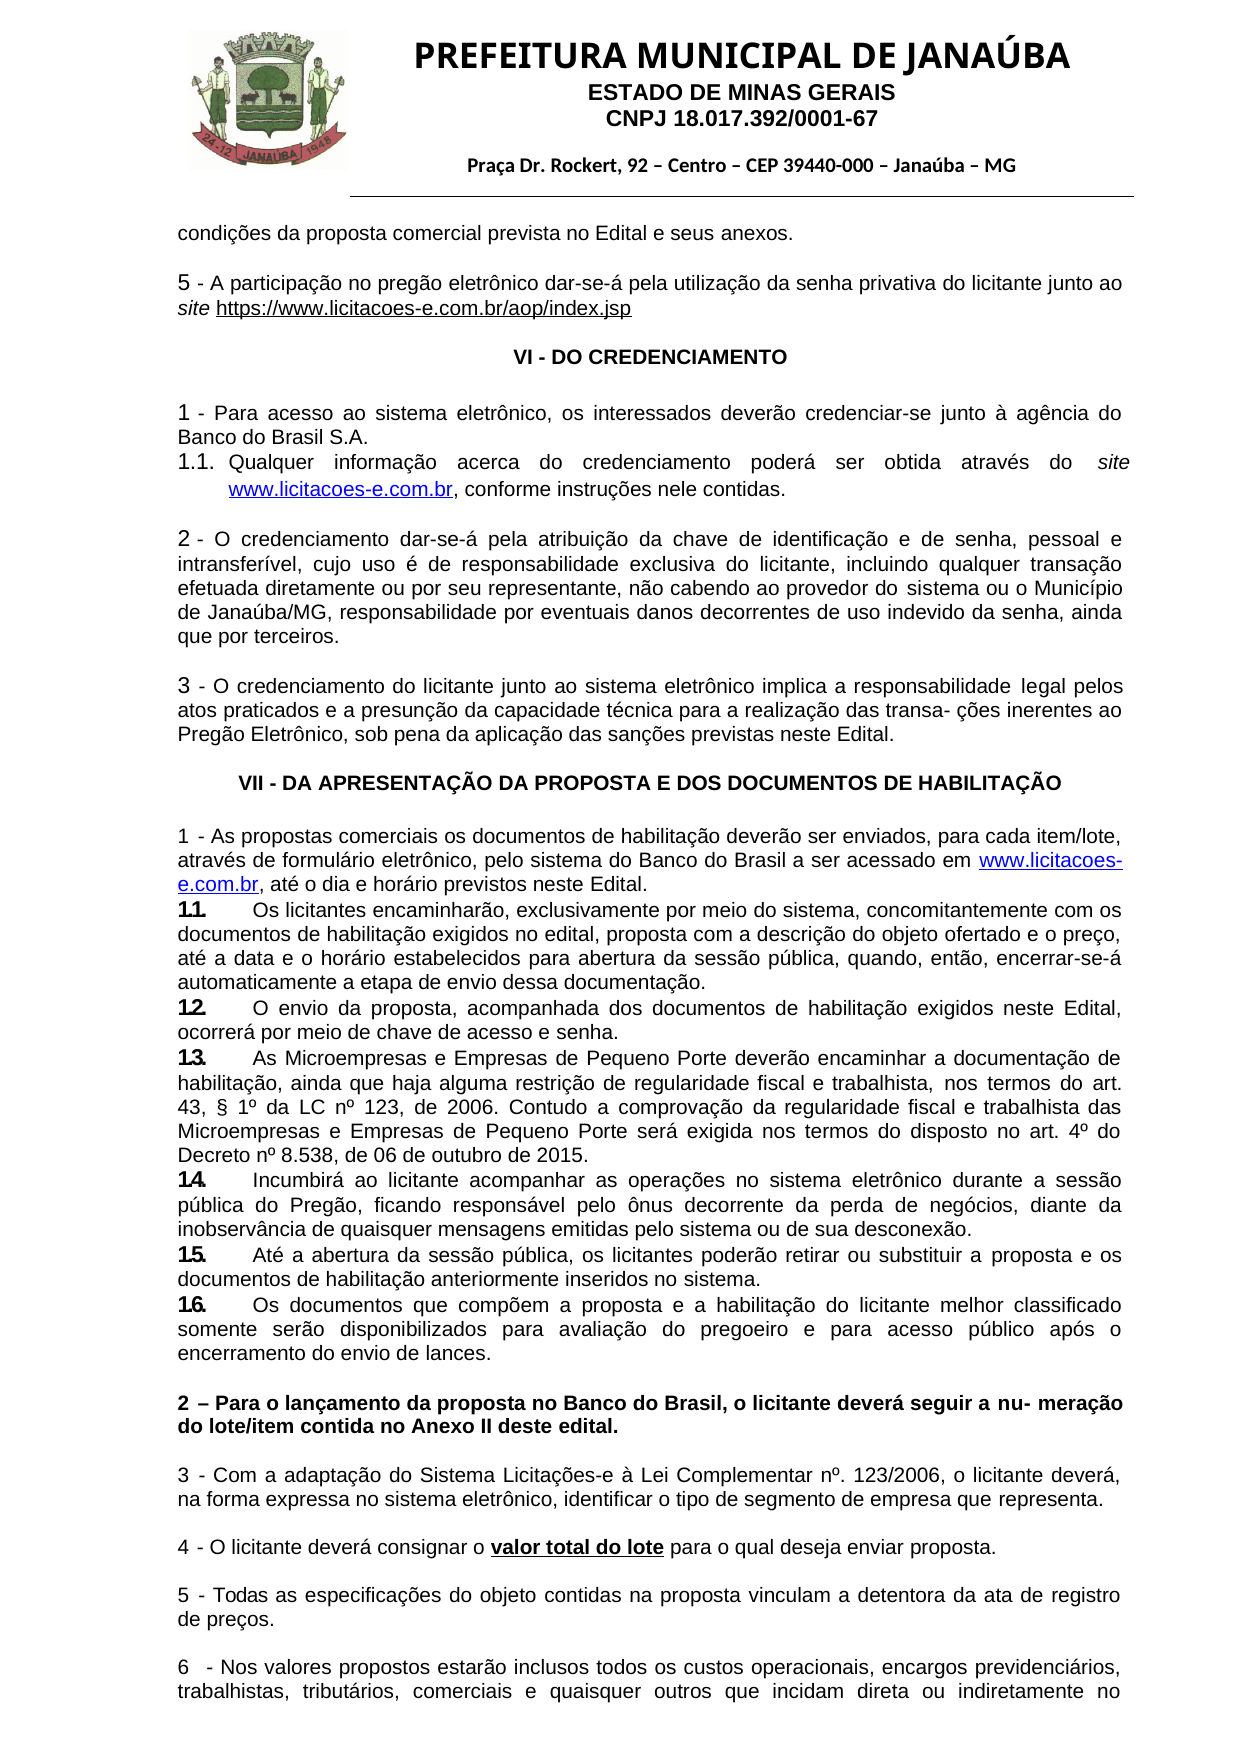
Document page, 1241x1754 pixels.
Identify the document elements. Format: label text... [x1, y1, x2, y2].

list Os licitantes encaminharão, exclusivamente por meio do sistema, concomitantemente com os documentos de habilitação exigidos no edital, proposta com a descrição do objeto ofertado e o preço, até a data e o horário estabelecidos para abertura da sessão pública, quando, então, encerrar-se-á automaticamente a etapa de envio dessa documentação. [177, 896, 1123, 994]
subtitle – Para o lançamento da proposta no Banco do Brasil, o licitante deverá seguir a nu- meração do lote/item contida no Anexo II deste edital. [177, 1390, 1123, 1438]
list - Para acesso ao sistema eletrônico, os interessados deverão credenciar-se junto à agência do Banco do Brasil S.A. [177, 398, 1123, 449]
list - A participação no pregão eletrônico dar-se-á pela utilização da senha privativa do licitante junto ao site https://www.licitacoes-e.com.br/aop/index.jsp [177, 269, 1122, 319]
list - O credenciamento dar-se-á pela atribuição da chave de identificação e de senha, pessoal e intransferível, cujo uso é de responsabilidade exclusiva do licitante, incluindo qualquer transação efetuada diretamente ou por seu representante, não cabendo ao provedor do sistema ou o Município de Janaúba/MG, responsabilidade por eventuais danos decorrentes de uso indevido da senha, ainda que por terceiros. [177, 525, 1123, 647]
list Qualquer informação acerca do credenciamento poderá ser obtida através do site www.licitacoes-e.com.br, conforme instruções nele contidas. [177, 449, 1132, 501]
list Incumbirá ao licitante acompanhar as operações no sistema eletrônico durante a sessão pública do Pregão, ficando responsável pelo ônus decorrente da perda de negócios, diante da inobservância de quaisquer mensagens emitidas pelo sistema ou de sua desconexão. [177, 1166, 1123, 1241]
list - As propostas comerciais os documentos de habilitação deverão ser enviados, para cada item/lote, através de formulário eletrônico, pelo sistema do Banco do Brasil a ser acessado em www.licitacoes-e.com.br, até o dia e horário previstos neste Edital. [177, 824, 1123, 896]
list - Com a adaptação do Sistema Licitações-e à Lei Complementar nº. 123/2006, o licitante deverá, na forma expressa no sistema eletrônico, identificar o tipo de segmento de empresa que representa. [177, 1463, 1122, 1511]
list As Microempresas e Empresas de Pequeno Porte deverão encaminhar a documentação de habilitação, ainda que haja alguma restrição de regularidade fiscal e trabalhista, nos termos do art. 43, § 1º da LC nº 123, de 2006. Contudo a comprovação da regularidade fiscal e trabalhista das Microempresas e Empresas de Pequeno Porte será exigida nos termos do disposto no art. 4º do Decreto nº 8.538, de 06 de outubro de 2015. [177, 1044, 1122, 1166]
subtitle VI - DO CREDENCIAMENTO [404, 344, 897, 369]
list O envio da proposta, acompanhada dos documentos de habilitação exigidos neste Edital, ocorrerá por meio de chave de acesso e senha. [177, 994, 1123, 1044]
list Os documentos que compõem a proposta e a habilitação do licitante melhor classificado somente serão disponibilizados para avaliação do pregoeiro e para acesso público após o encerramento do envio de lances. [177, 1291, 1122, 1365]
list Até a abertura da sessão pública, os licitantes poderão retirar ou substituir a proposta e os documentos de habilitação anteriormente inseridos no sistema. [177, 1241, 1122, 1291]
list - Todas as especificações do objeto contidas na proposta vinculam a detentora da ata de registro de preços. [177, 1583, 1122, 1631]
subtitle VII - DA APRESENTAÇÃO DA PROPOSTA E DOS DOCUMENTOS DE HABILITAÇÃO [112, 771, 1187, 794]
list - O licitante deverá consignar o valor total do lote para o qual deseja enviar proposta. [177, 1535, 1203, 1559]
list - O credenciamento do licitante junto ao sistema eletrônico implica a responsabilidade legal pelos atos praticados e a presunção da capacidade técnica para a realização das transa- ções inerentes ao Pregão Eletrônico, sob pena da aplicação das sanções previstas neste Edital. [177, 672, 1123, 746]
picture [188, 30, 349, 170]
